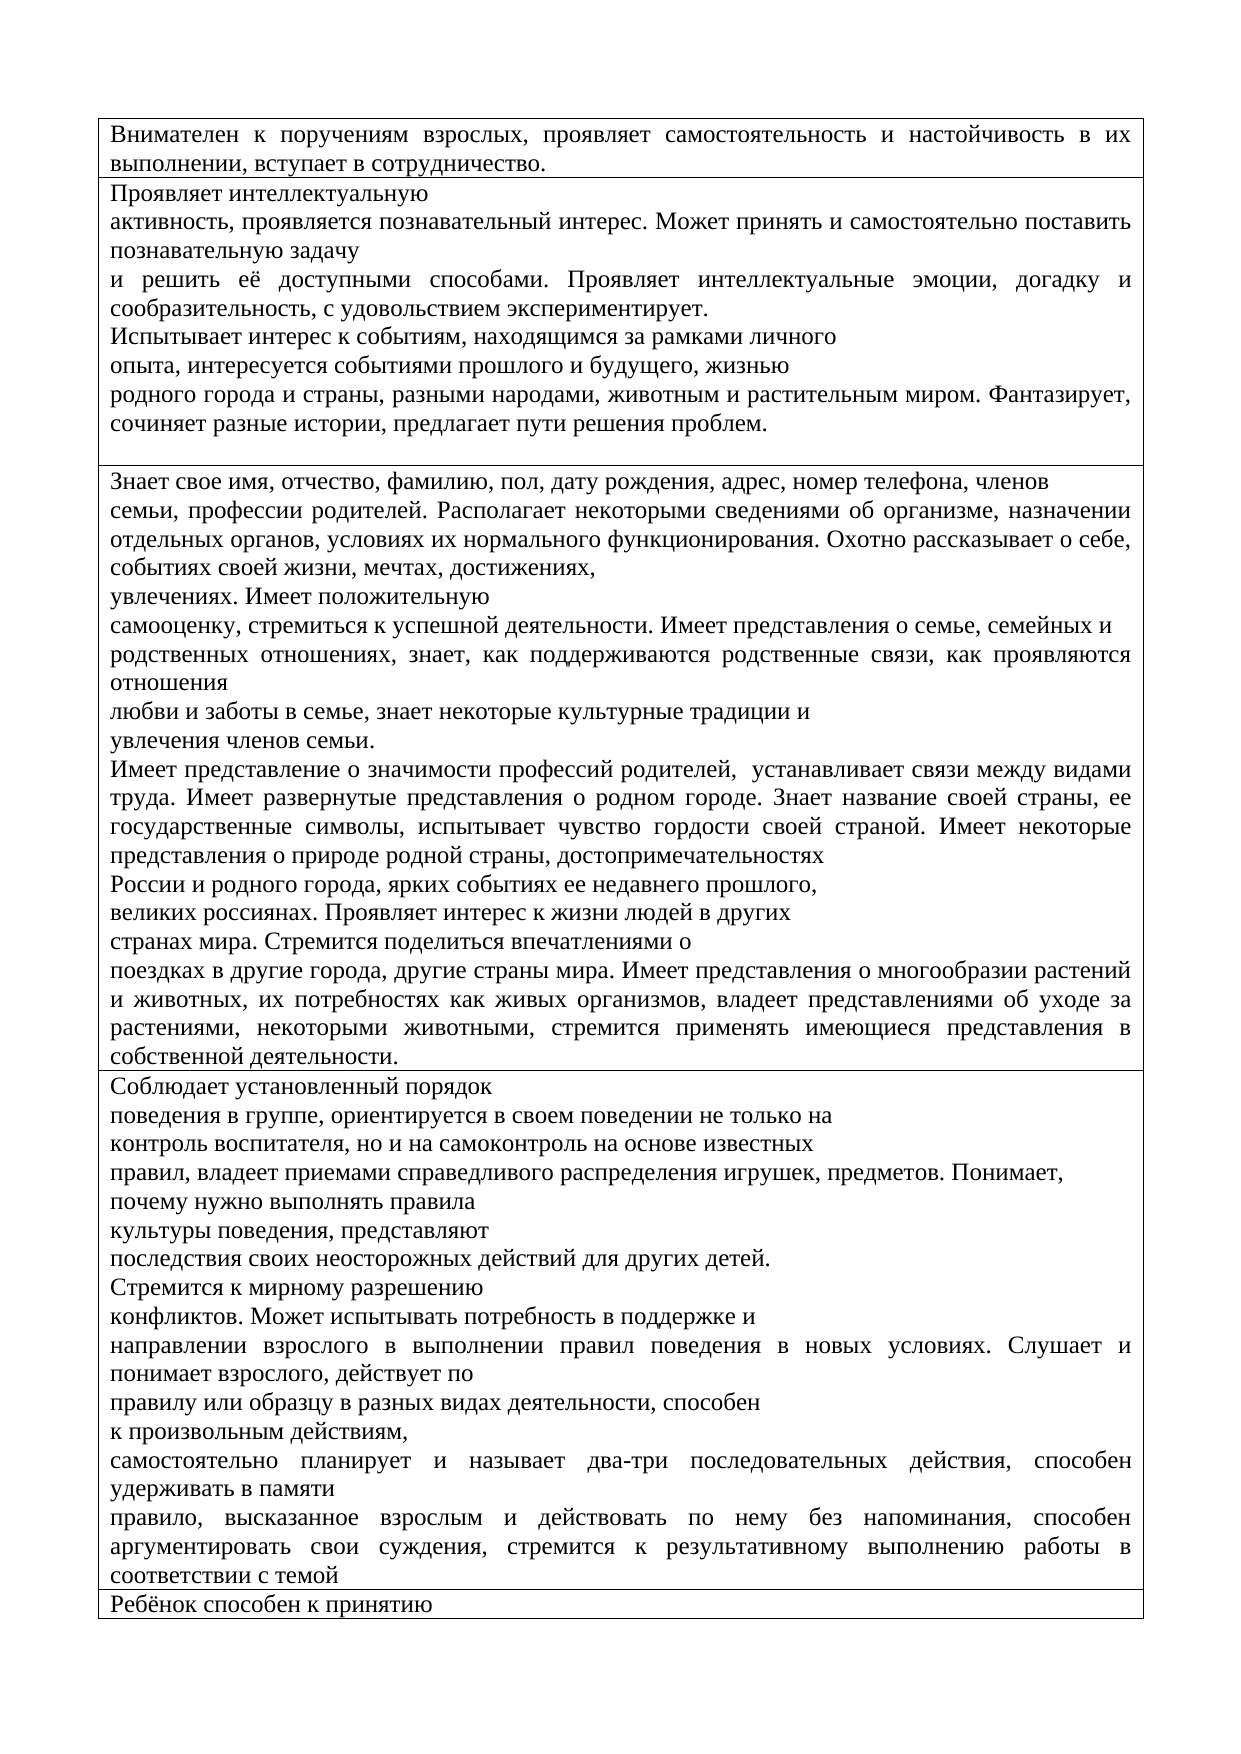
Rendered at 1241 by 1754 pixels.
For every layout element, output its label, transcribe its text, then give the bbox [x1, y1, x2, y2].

table_cell Проявляет интеллектуальную активность, проявляется познавательный интерес. Может принять и самостоятельно поставить познавательную задачу и решить её доступными способами. Проявляет интеллектуальные эмоции, догадку и сообразительность, с удовольствием экспериментирует. Испытывает интерес к событиям, находящимся за рамками личного опыта, интересуется событиями прошлого и будущего, жизнью родного города и страны, разными народами, животным и растительным миром. Фантазирует, сочиняет разные истории, предлагает пути решения проблем. [99, 178, 1143, 465]
table_cell Знает свое имя, отчество, фамилию, пол, дату рождения, адрес, номер телефона, членов семьи, профессии родителей. Располагает некоторыми сведениями об организме, назначении отдельных органов, условиях их нормального функционирования. Охотно рассказывает о себе, событиях своей жизни, мечтах, достижениях, увлечениях. Имеет положительную самооценку, стремиться к успешной деятельности. Имеет представления о семье, семейных и родственных отношениях, знает, как поддерживаются родственные связи, как проявляются отношения любви и заботы в семье, знает некоторые культурные традиции и увлечения членов семьи. Имеет представление о значимости профессий родителей, устанавливает связи между видами труда. Имеет развернутые представления о родном городе. Знает название своей страны, ее государственные символы, испытывает чувство гордости своей страной. Имеет некоторые представления о природе родной страны, достопримечательностях России и родного города, ярких событиях ее недавнего прошлого, великих россиянах. Проявляет интерес к жизни людей в других странах мира. Стремится поделиться впечатлениями о поездках в другие города, другие страны мира. Имеет представления о многообразии растений и животных, их потребностях как живых организмов, владеет представлениями об уходе за растениями, некоторыми животными, стремится применять имеющиеся представления в собственной деятельности. [99, 466, 1143, 1070]
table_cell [99, 119, 1143, 177]
table_cell Соблюдает установленный порядок поведения в группе, ориентируется в своем поведении не только на контроль воспитателя, но и на самоконтроль на основе известных правил, владеет приемами справедливого распределения игрушек, предметов. Понимает, почему нужно выполнять правила культуры поведения, представляют последствия своих неосторожных действий для других детей. Стремится к мирному разрешению конфликтов. Может испытывать потребность в поддержке и направлении взрослого в выполнении правил поведения в новых условиях. Слушает и понимает взрослого, действует по правилу или образцу в разных видах деятельности, способен к произвольным действиям, самостоятельно планирует и называет два-три последовательных действия, способен удерживать в памяти правило, высказанное взрослым и действовать по нему без напоминания, способен аргументировать свои суждения, стремится к результативному выполнению работы в соответствии с темой [99, 1071, 1143, 1588]
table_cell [99, 1590, 1143, 1618]
